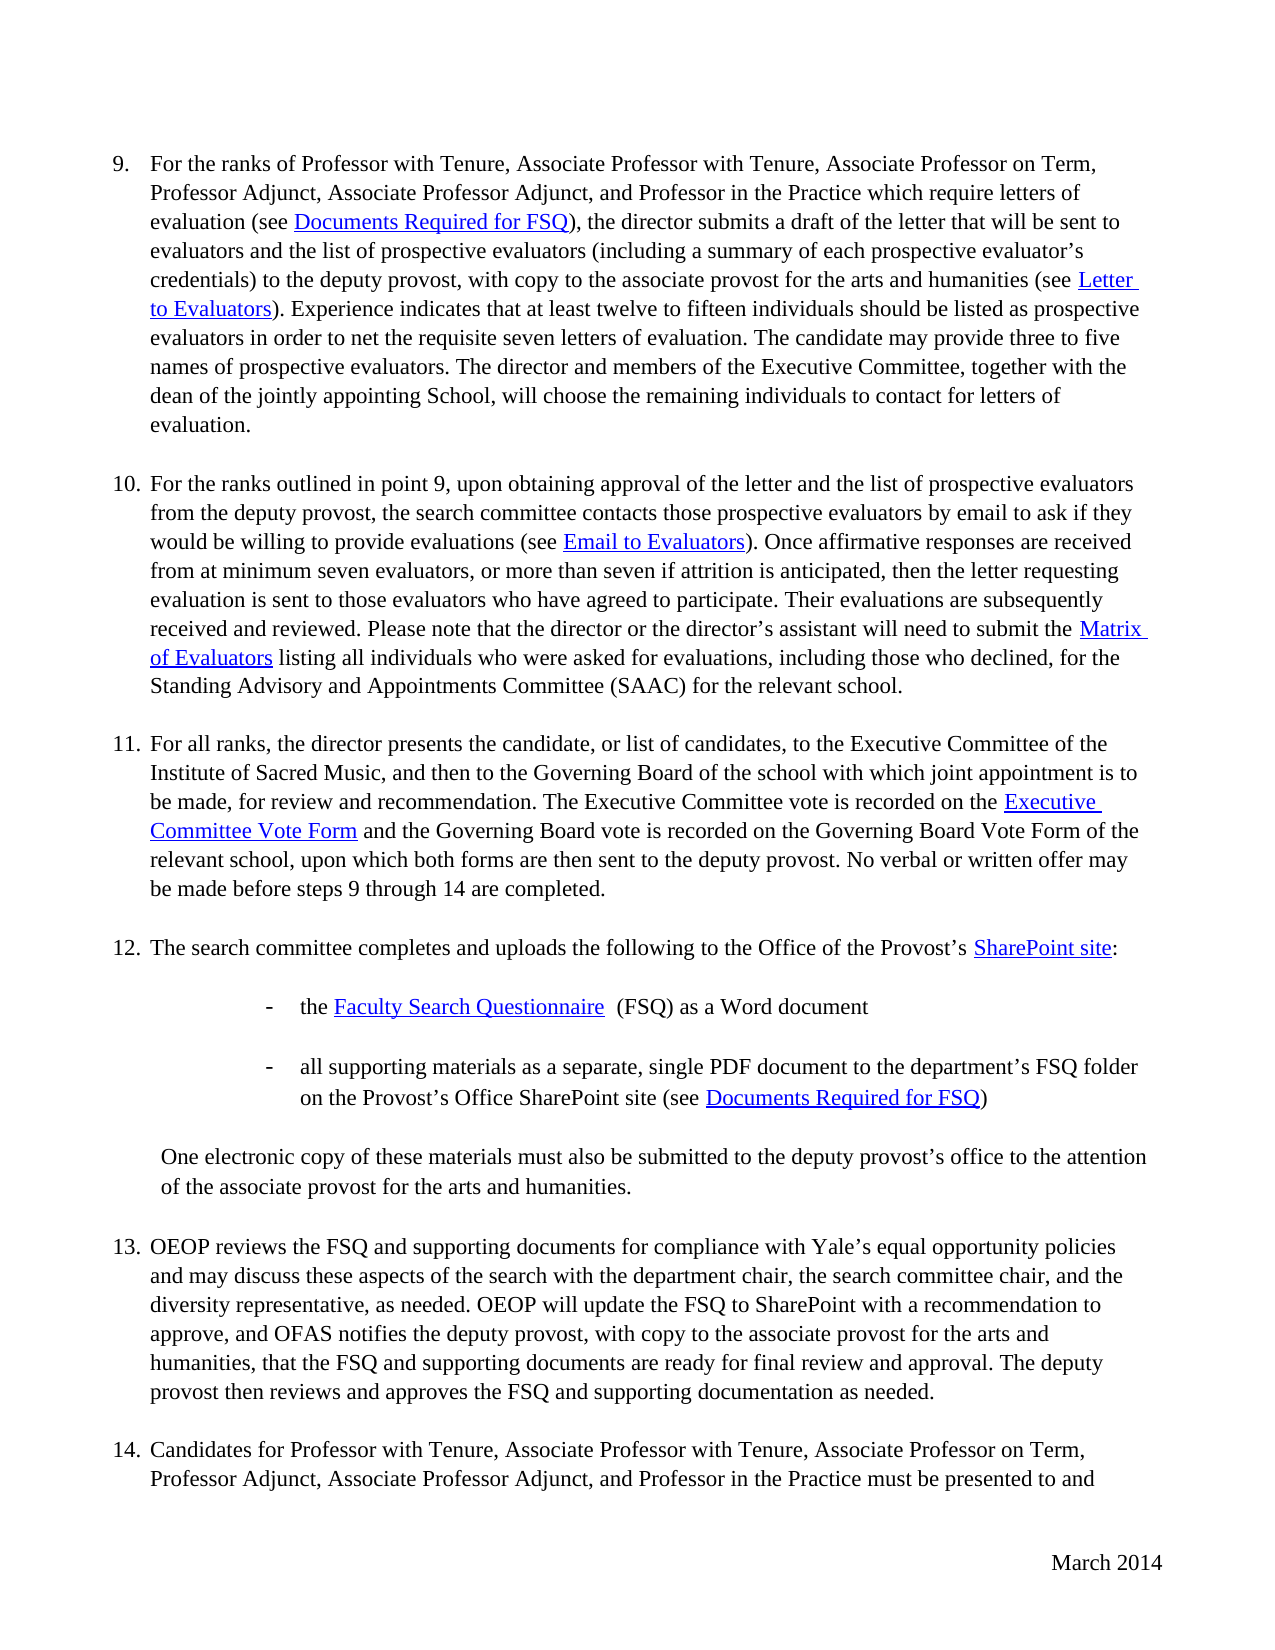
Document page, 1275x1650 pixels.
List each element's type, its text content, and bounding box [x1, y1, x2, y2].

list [112, 1436, 1151, 1491]
list For the ranks outlined in point 9, upon obtaining approval of the letter and the list of prospective evaluators from the deputy provost, the search committee contacts those prospective evaluators by email to ask if they would be willing to provide evaluations (see Email to Evaluators). Once affirmative responses are received from at minimum seven evaluators, or more than seven if attrition is anticipated, then the letter requesting evaluation is sent to those evaluators who have agreed to participate. Their evaluations are subsequently received and reviewed. Please note that the director or the director’s assistant will need to submit the Matrix of Evaluators listing all individuals who were asked for evaluations, including those who declined, for the Standing Advisory and Appointments Committee (SAAC) for the relevant school. [112, 470, 1151, 699]
list the Faculty Search Questionnaire (FSQ) as a Word document [262, 993, 1151, 1021]
list The search committee completes and uploads the following to the Office of the Provost’s SharePoint site: [112, 933, 1151, 961]
list For all ranks, the director presents the candidate, or list of candidates, to the Executive Committee of the Institute of Sacred Music, and then to the Governing Board of the school with which joint appointment is to be made, for review and recommendation. The Executive Committee vote is recorded on the Executive Committee Vote Form and the Governing Board vote is recorded on the Governing Board Vote Form of the relevant school, upon which both forms are then sent to the deputy provost. No verbal or written offer may be made before steps 9 through 14 are completed. [112, 730, 1151, 902]
list all supporting materials as a separate, single PDF document to the department’s FSQ folder on the Provost’s Office SharePoint site (see Documents Required for FSQ) [262, 1053, 1151, 1110]
list OEOP reviews the FSQ and supporting documents for compliance with Yale’s equal opportunity policies and may discuss these aspects of the search with the department chair, the search committee chair, and the diversity representative, as needed. OEOP will update the FSQ to SharePoint with a recommendation to approve, and OFAS notifies the deputy provost, with copy to the associate provost for the arts and humanities, that the FSQ and supporting documents are ready for final review and approval. The deputy provost then reviews and approves the FSQ and supporting documentation as needed. [112, 1233, 1151, 1404]
list One electronic copy of these materials must also be submitted to the deputy provost’s office to the attention of the associate provost for the arts and humanities. [161, 1143, 1162, 1199]
list For the ranks of Professor with Tenure, Associate Professor with Tenure, Associate Professor on Term, Professor Adjunct, Associate Professor Adjunct, and Professor in the Practice which require letters of evaluation (see Documents Required for FSQ), the director submits a draft of the letter that will be sent to evaluators and the list of prospective evaluators (including a summary of each prospective evaluator’s credentials) to the deputy provost, with copy to the associate provost for the arts and humanities (see Letter to Evaluators). Experience indicates that at least twelve to fifteen individuals should be listed as prospective evaluators in order to net the requisite seven letters of evaluation. The candidate may provide three to five names of prospective evaluators. The director and members of the Executive Committee, together with the dean of the jointly appointing School, will choose the remaining individuals to contact for letters of evaluation. [112, 150, 1151, 437]
